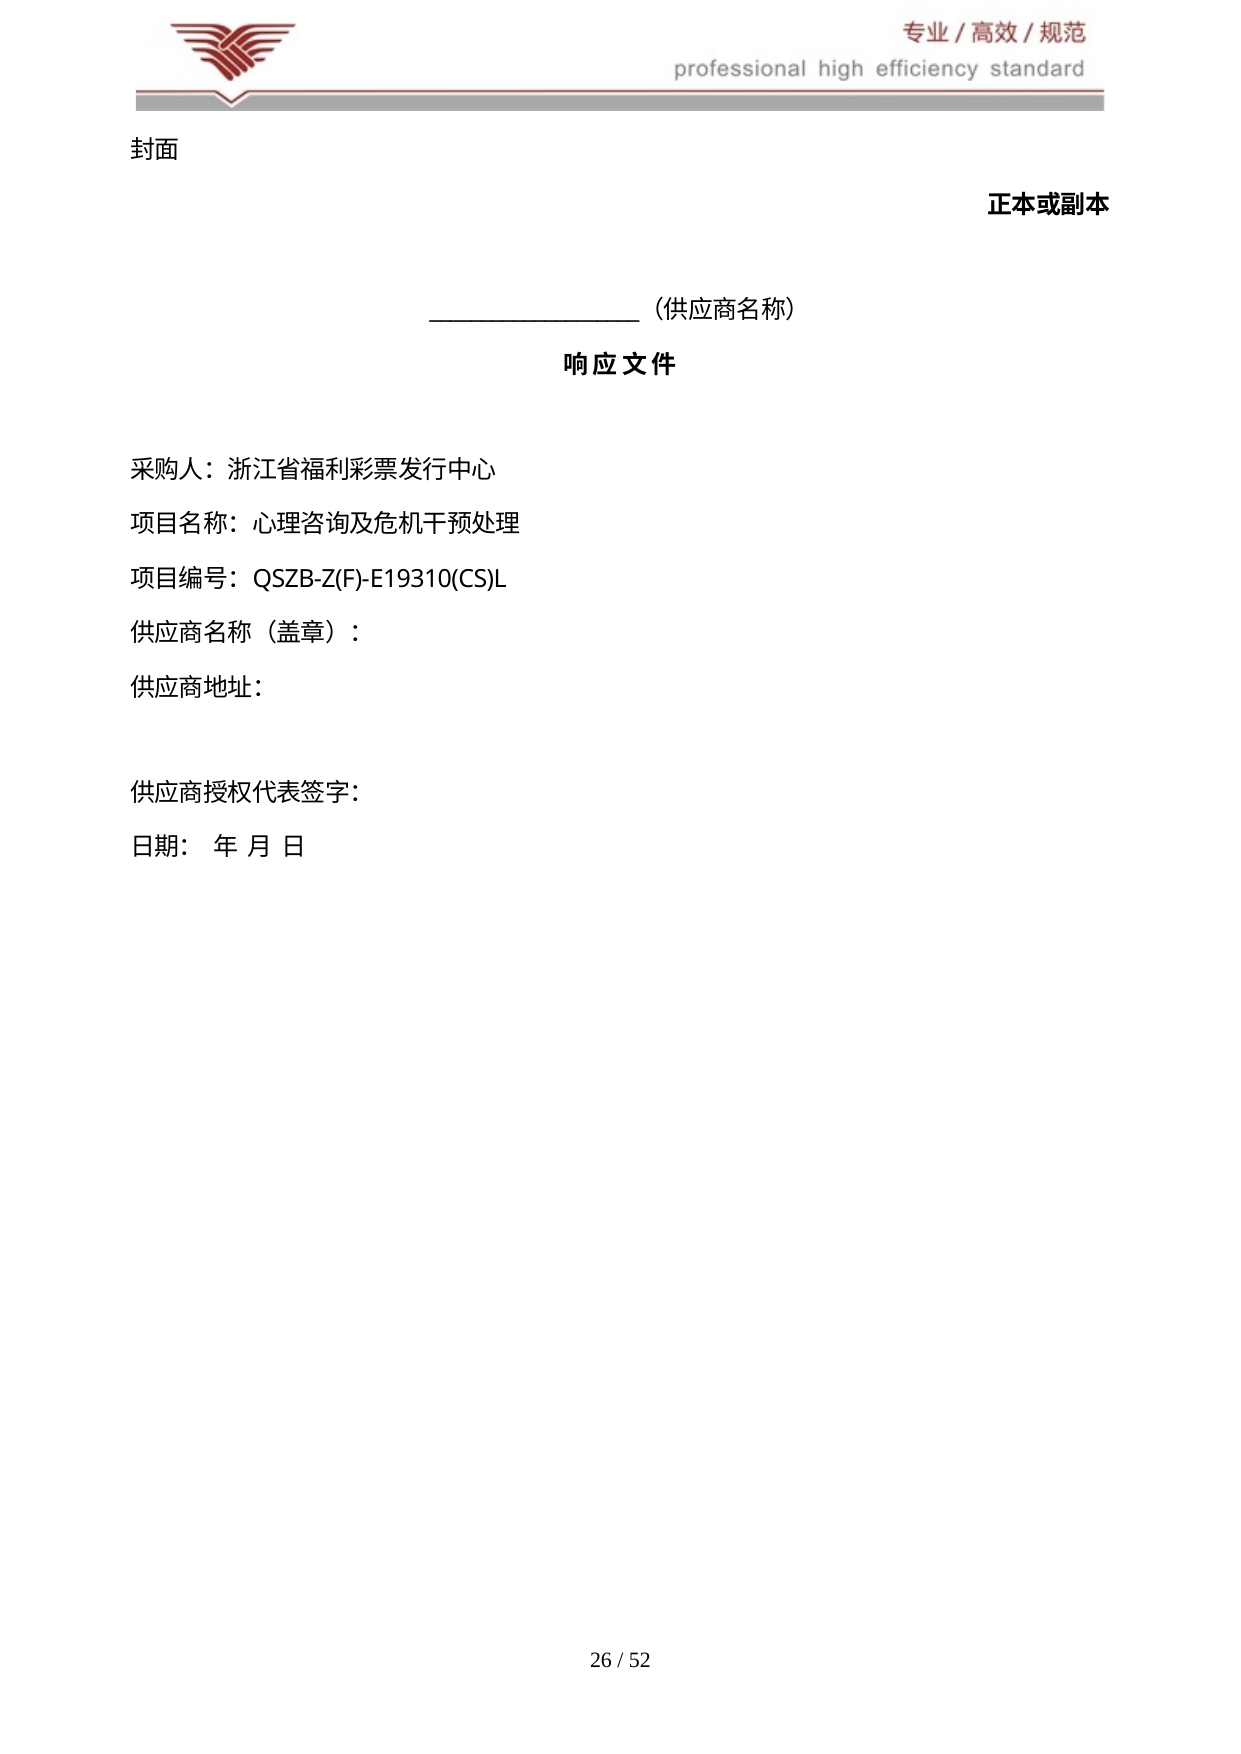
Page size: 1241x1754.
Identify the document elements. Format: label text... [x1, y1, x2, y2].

text 供应商地址： [130, 667, 1110, 703]
text 供应商名称（盖章）： [130, 613, 1110, 649]
text 供应商授权代表签字： [130, 772, 1110, 809]
text 封面 [130, 130, 1110, 166]
text 正本或副本 [130, 184, 1110, 221]
text 响 应 文 件 [130, 344, 1110, 380]
text 采购人：浙江省福利彩票发行中心 [130, 449, 1110, 486]
text 日期： 年 月 日 [130, 827, 1110, 863]
text 项目名称：心理咨询及危机干预处理 [130, 504, 1110, 540]
picture [135, 0, 1105, 111]
text ____________________（供应商名称） [130, 290, 1110, 326]
text 项目编号：QSZB-Z(F)-E19310(CS)L [130, 558, 1110, 594]
